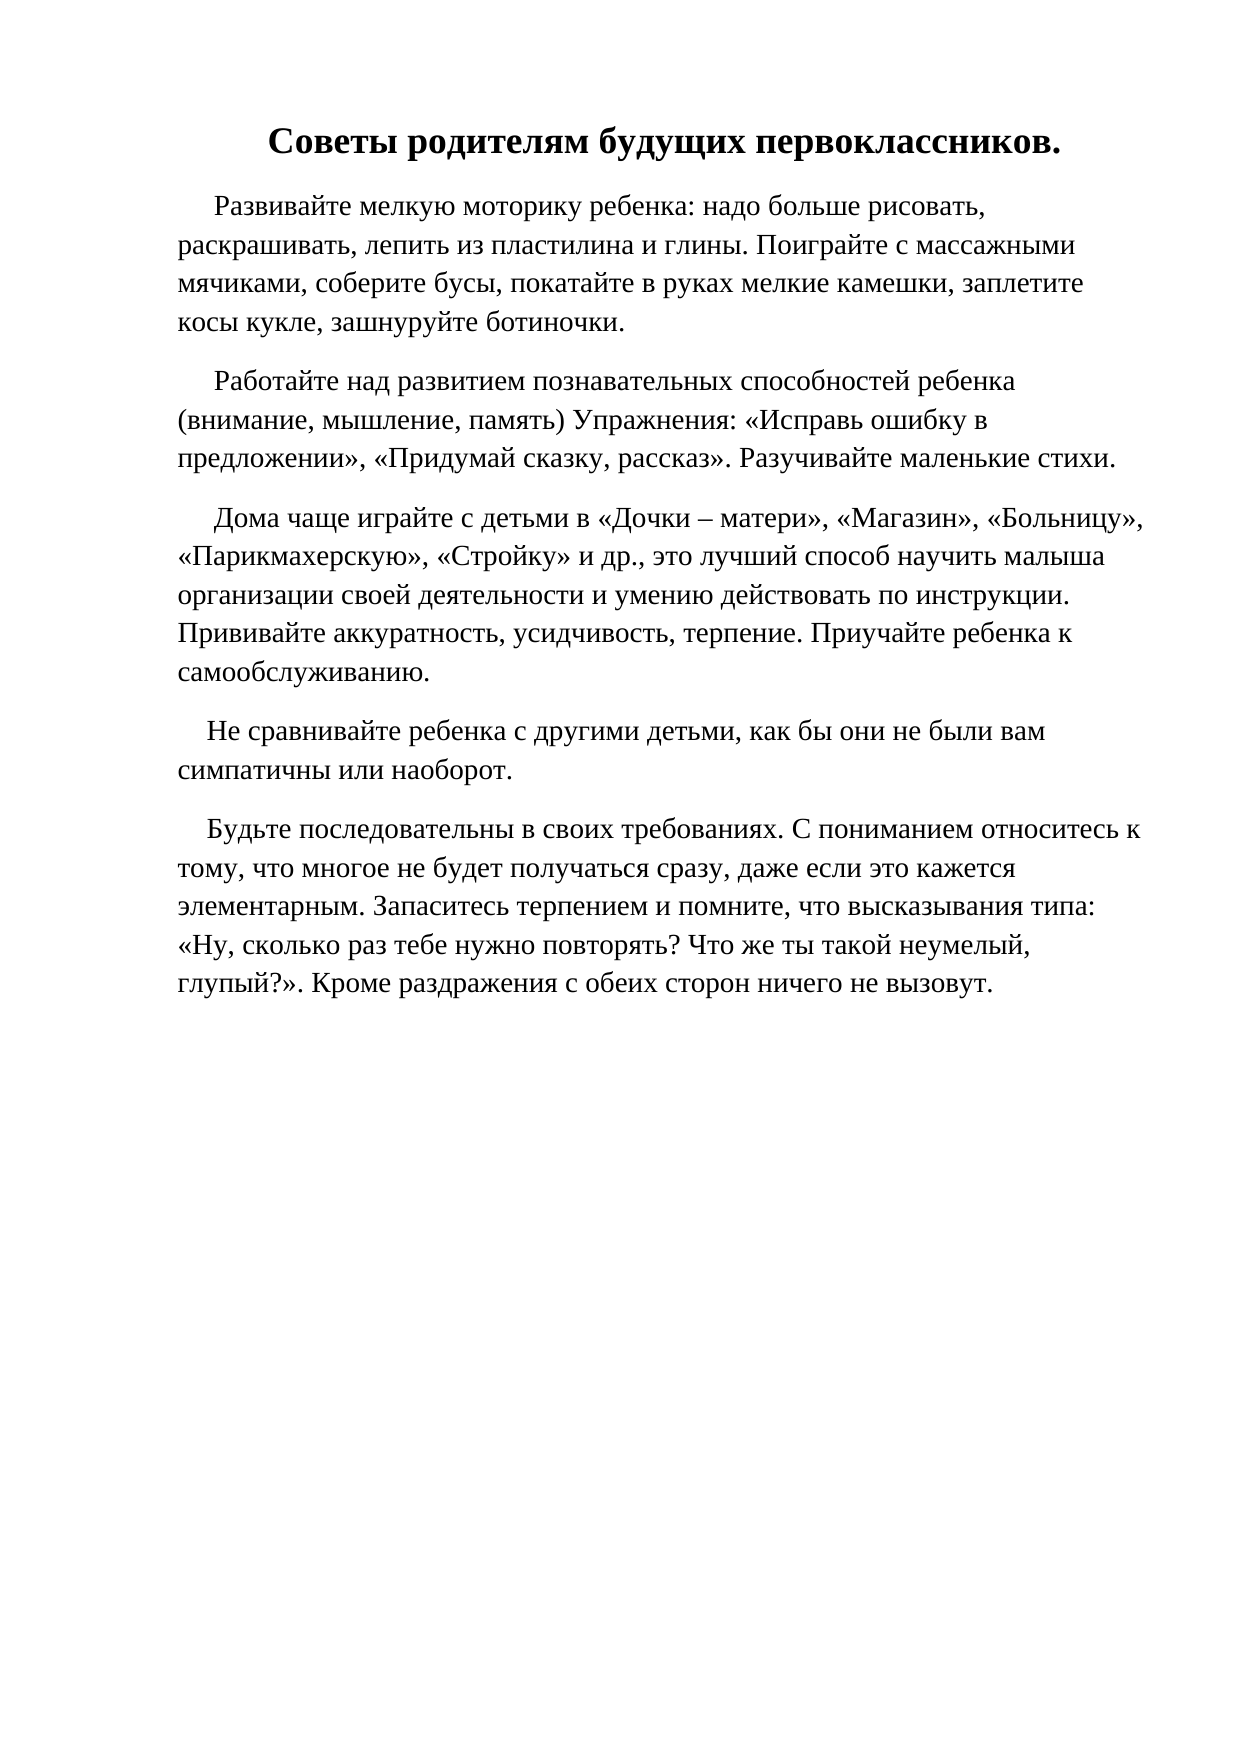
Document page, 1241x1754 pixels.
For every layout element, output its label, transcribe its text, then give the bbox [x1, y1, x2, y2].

text Дома чаще играйте с детьми в «Дочки – матери», «Магазин», «Больницу», «Парикмахерскую», «Стройку» и др., это лучший способ научить малыша организации своей деятельности и умению действовать по инструкции. Прививайте аккуратность, усидчивость, терпение. Приучайте ребенка к самообслуживанию. [177, 500, 1152, 688]
text Советы родителям будущих первоклассников. [177, 118, 1152, 161]
text Будьте последовательны в своих требованиях. С пониманием относитесь к тому, что многое не будет получаться сразу, даже если это кажется элементарным. Запаситесь терпением и помните, что высказывания типа: «Ну, сколько раз тебе нужно повторять? Что же ты такой неумелый, глупый?». Кроме раздражения с обеих сторон ничего не вызовут. [177, 811, 1152, 999]
text Не сравнивайте ребенка с другими детьми, как бы они не были вам симпатичны или наоборот. [177, 713, 1152, 786]
text Развивайте мелкую моторику ребенка: надо больше рисовать, раскрашивать, лепить из пластилина и глины. Поиграйте с массажными мячиками, соберите бусы, покатайте в руках мелкие камешки, заплетите косы кукле, зашнуруйте ботиночки. [177, 188, 1152, 338]
text Работайте над развитием познавательных способностей ребенка (внимание, мышление, память) Упражнения: «Исправь ошибку в предложении», «Придумай сказку, рассказ». Разучивайте маленькие стихи. [177, 363, 1152, 474]
